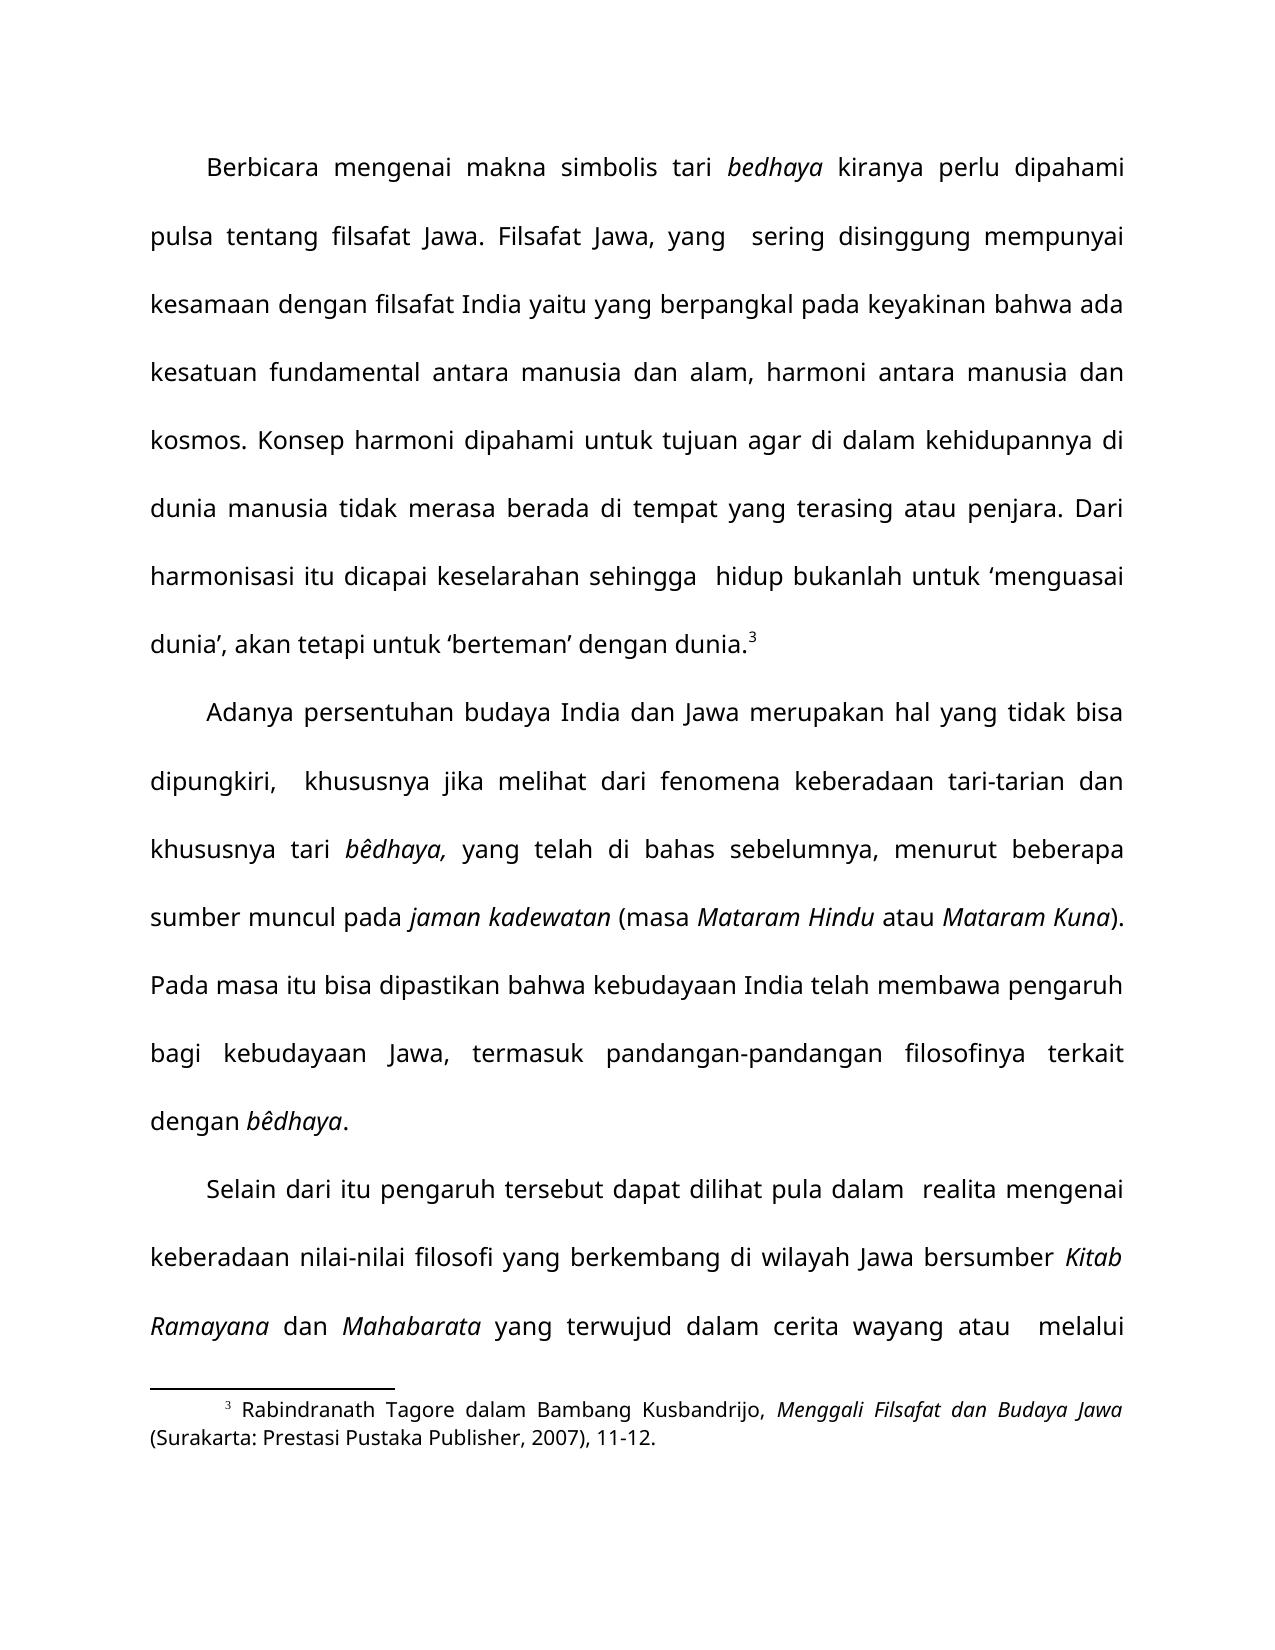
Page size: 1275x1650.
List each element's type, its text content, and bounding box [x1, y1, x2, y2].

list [150, 1172, 1125, 1342]
list Berbicara mengenai makna simbolis tari bedhaya kiranya perlu dipahami pulsa tentang filsafat Jawa. Filsafat Jawa, yang sering disinggung mempunyai kesamaan dengan filsafat India yaitu yang berpangkal pada keyakinan bahwa ada kesatuan fundamental antara manusia dan alam, harmoni antara manusia dan kosmos. Konsep harmoni dipahami untuk tujuan agar di dalam kehidupannya di dunia manusia tidak merasa berada di tempat yang terasing atau penjara. Dari harmonisasi itu dicapai keselarahan sehingga hidup bukanlah untuk ‘menguasai dunia’, akan tetapi untuk ‘berteman’ dengan dunia. [150, 150, 1125, 661]
list Adanya persentuhan budaya India dan Jawa merupakan hal yang tidak bisa dipungkiri, khususnya jika melihat dari fenomena keberadaan tari-tarian dan khususnya tari bêdhaya, yang telah di bahas sebelumnya, menurut beberapa sumber muncul pada jaman kadewatan (masa Mataram Hindu atau Mataram Kuna). Pada masa itu bisa dipastikan bahwa kebudayaan India telah membawa pengaruh bagi kebudayaan Jawa, termasuk pandangan-pandangan filosofinya terkait dengan bêdhaya. [150, 695, 1125, 1138]
